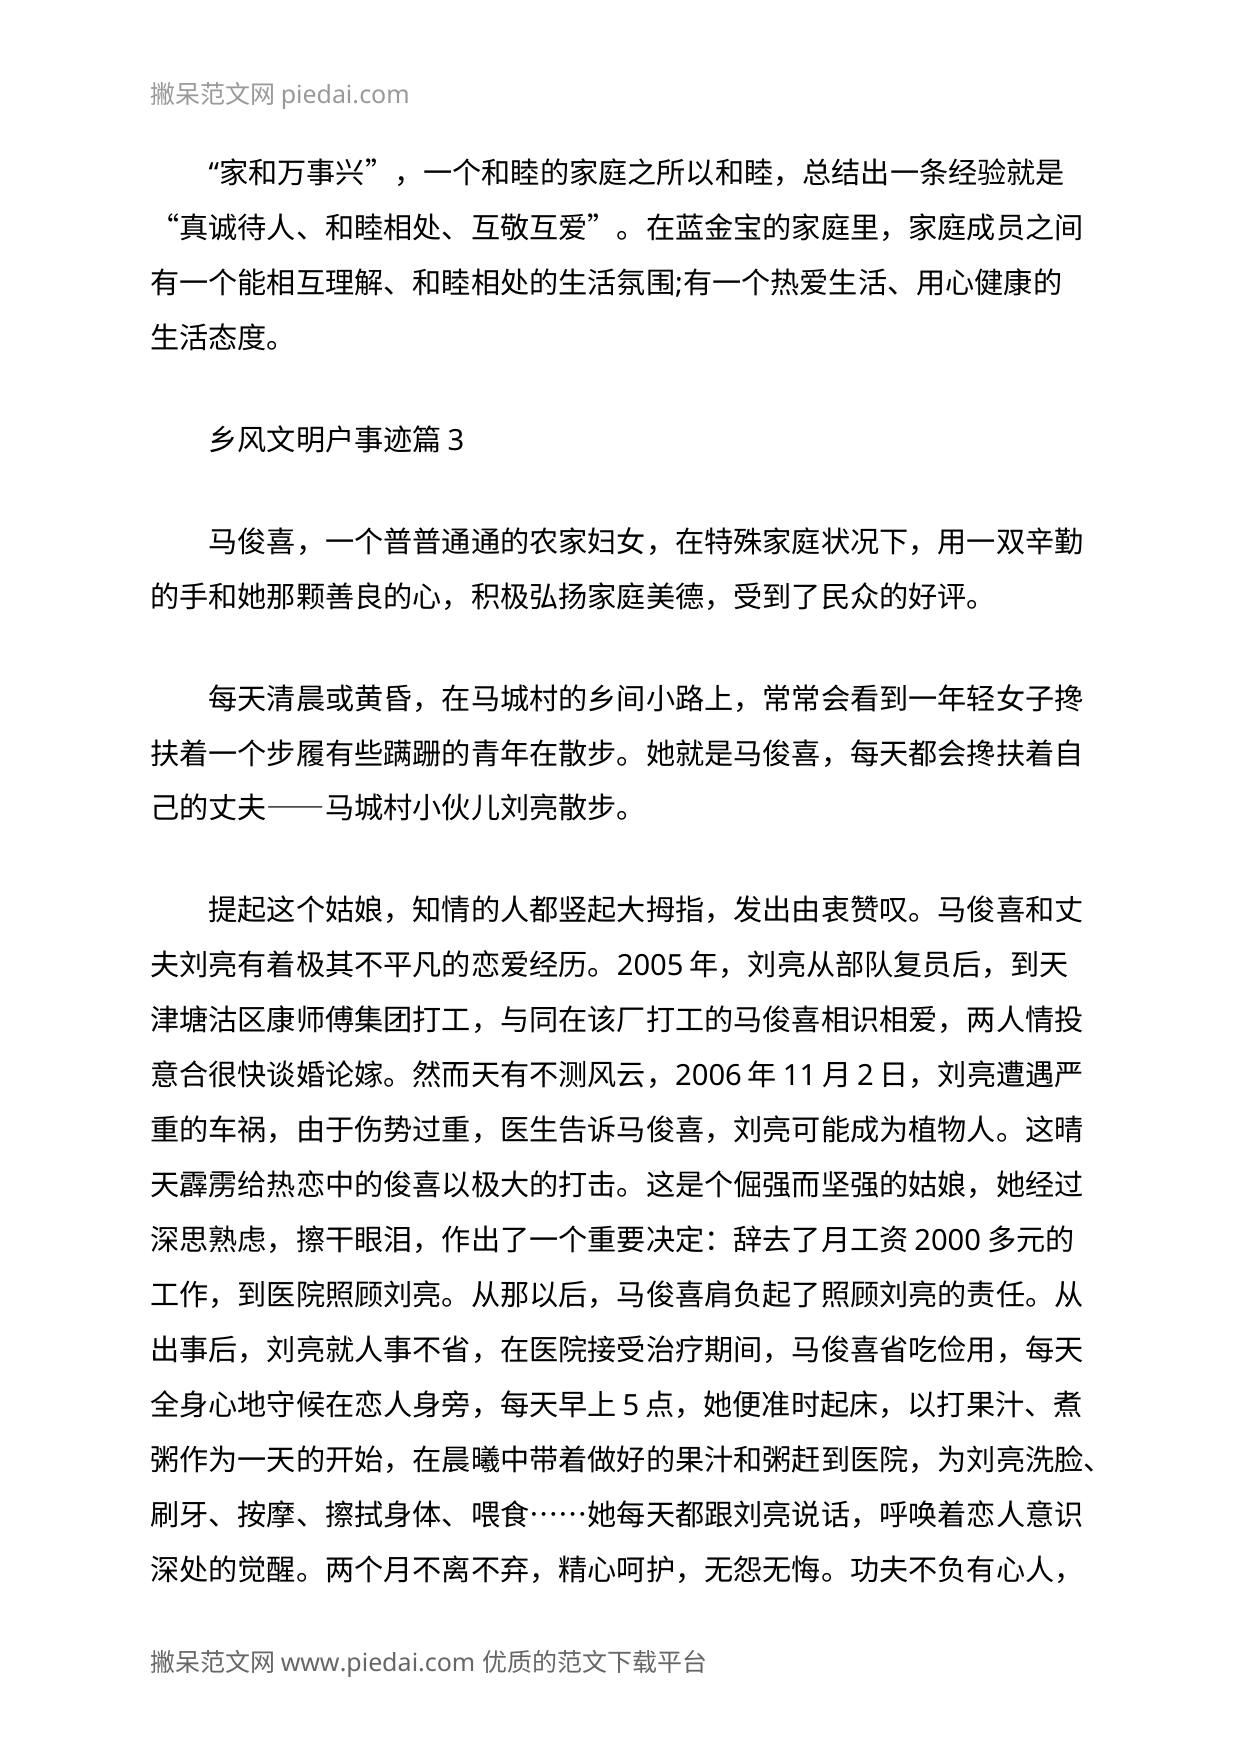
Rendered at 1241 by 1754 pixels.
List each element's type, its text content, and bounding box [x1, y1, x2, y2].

text 马俊喜，一个普普通通的农家妇女，在特殊家庭状况下，用一双辛勤的手和她那颗善良的心，积极弘扬家庭美德，受到了民众的好评。 [150, 519, 1090, 616]
text 乡风文明户事迹篇3 [150, 417, 1090, 459]
text 每天清晨或黄昏，在马城村的乡间小路上，常常会看到一年轻女子搀扶着一个步履有些蹒跚的青年在散步。她就是马俊喜，每天都会搀扶着自己的丈夫——马城村小伙儿刘亮散步。 [150, 675, 1090, 827]
text “家和万事兴”，一个和睦的家庭之所以和睦，总结出一条经验就是“真诚待人、和睦相处、互敬互爱”。在蓝金宝的家庭里，家庭成员之间有一个能相互理解、和睦相处的生活氛围;有一个热爱生活、用心健康的生活态度。 [150, 150, 1090, 357]
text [150, 887, 1090, 1588]
